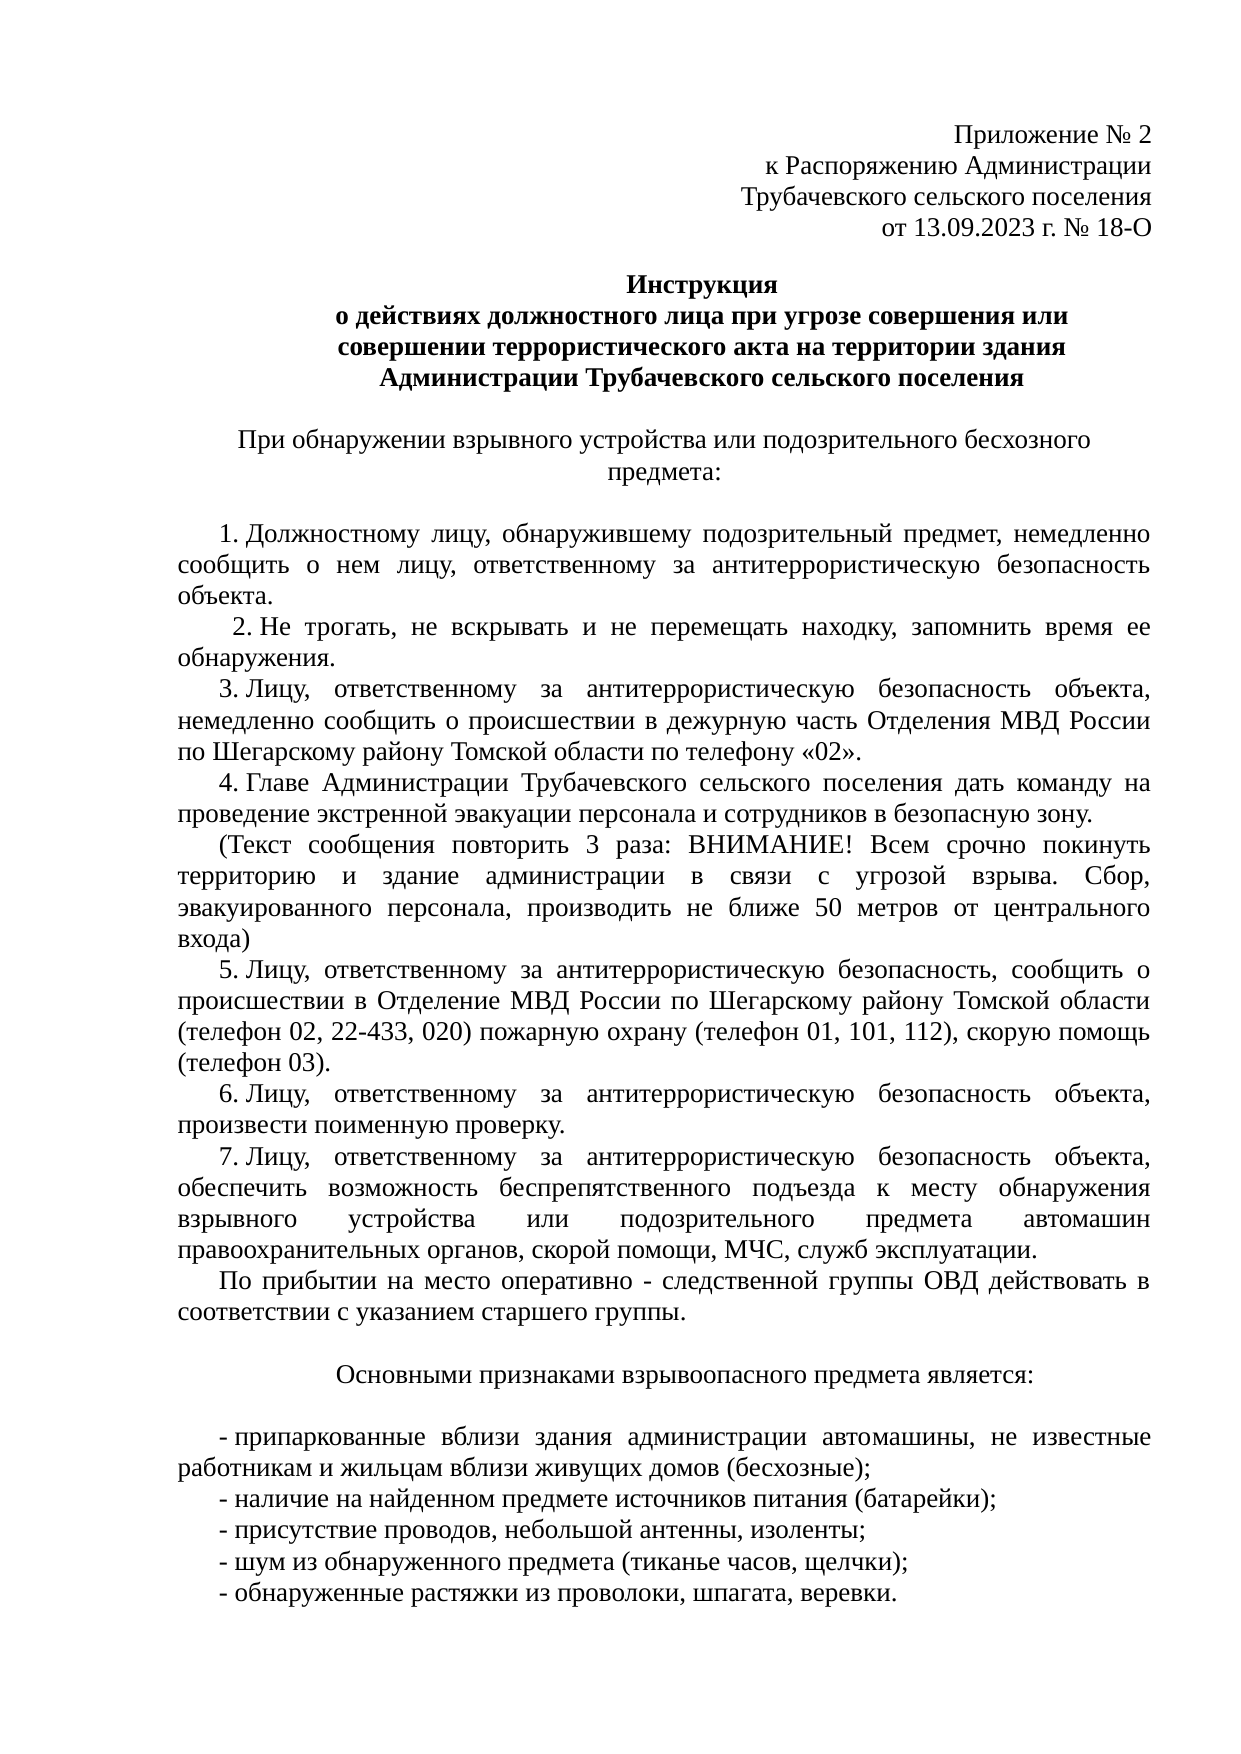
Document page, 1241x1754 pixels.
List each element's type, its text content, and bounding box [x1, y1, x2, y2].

text Трубачевского сельского поселения [177, 180, 1152, 212]
text 4. Главе Администрации Трубачевского сельского поселения дать команду на проведение экстренной эвакуации персонала и сотрудников в безопасную зону. [177, 766, 1152, 828]
text 6. Лицу, ответственному за антитеррористическую безопасность объекта, произвести поименную проверку. [177, 1077, 1152, 1140]
text 3. Лицу, ответственному за антитеррористическую безопасность объекта, немедленно сообщить о происшествии в дежурную часть Отделения МВД России по Шегарскому району Томской области по телефону «02». [177, 673, 1152, 766]
text - обнаруженные растяжки из проволоки, шпагата, веревки. [177, 1576, 1152, 1607]
text 7. Лицу, ответственному за антитеррористическую безопасность объекта, обеспечить возможность беспрепятственного подъезда к месту обнаружения взрывного устройства или подозрительного предмета автомашин правоохранительных органов, скорой помощи, МЧС, служб эксплуатации. [177, 1140, 1152, 1264]
text (Текст сообщения повторить 3 раза: ВНИМАНИЕ! Всем срочно покинуть территорию и здание администрации в связи с угрозой взрыва. Сбор, эвакуированного персонала, производить не ближе 50 метров от центрального входа) [177, 828, 1152, 953]
text Приложение № 2 [177, 118, 1152, 149]
text к Распоряжению Администрации [177, 149, 1152, 180]
subtitle о действиях должностного лица при угрозе совершения или [177, 299, 1152, 330]
subtitle Администрации Трубачевского сельского поселения [177, 361, 1152, 392]
text 1. Должностному лицу, обнаружившему подозрительный предмет, немедленно сообщить о нем лицу, ответственному за антитеррористическую безопасность объекта. [177, 517, 1152, 610]
text 2. Не трогать, не вскрывать и не перемещать находку, запомнить время ее обнаружения. [177, 610, 1152, 673]
text 5. Лицу, ответственному за антитеррористическую безопасность, сообщить о происшествии в Отделение МВД России по Шегарскому району Томской области (телефон 02, 22-433, 020) пожарную охрану (телефон 01, 101, 112), скорую помощь (телефон 03). [177, 953, 1152, 1077]
text По прибытии на место оперативно - следственной группы ОВД действовать в соответствии с указанием старшего группы. [177, 1264, 1152, 1327]
text - наличие на найденном предмете источников питания (батарейки); [177, 1482, 1152, 1513]
subtitle совершении террористического акта на территории здания [177, 330, 1152, 361]
subtitle Инструкция [177, 268, 1152, 299]
text - шум из обнаруженного предмета (тиканье часов, щелчки); [177, 1545, 1152, 1576]
text Основными признаками взрывоопасного предмета является: [177, 1358, 1152, 1389]
text При обнаружении взрывного устройства или подозрительного бесхозного предмета: [177, 423, 1152, 486]
text - присутствие проводов, небольшой антенны, изоленты; [177, 1513, 1152, 1545]
text от 13.09.2023 г. № 18-О [177, 212, 1152, 243]
text - припаркованные вблизи здания администрации автомашины, не известные работникам и жильцам вблизи живущих домов (бесхозные); [177, 1420, 1152, 1482]
